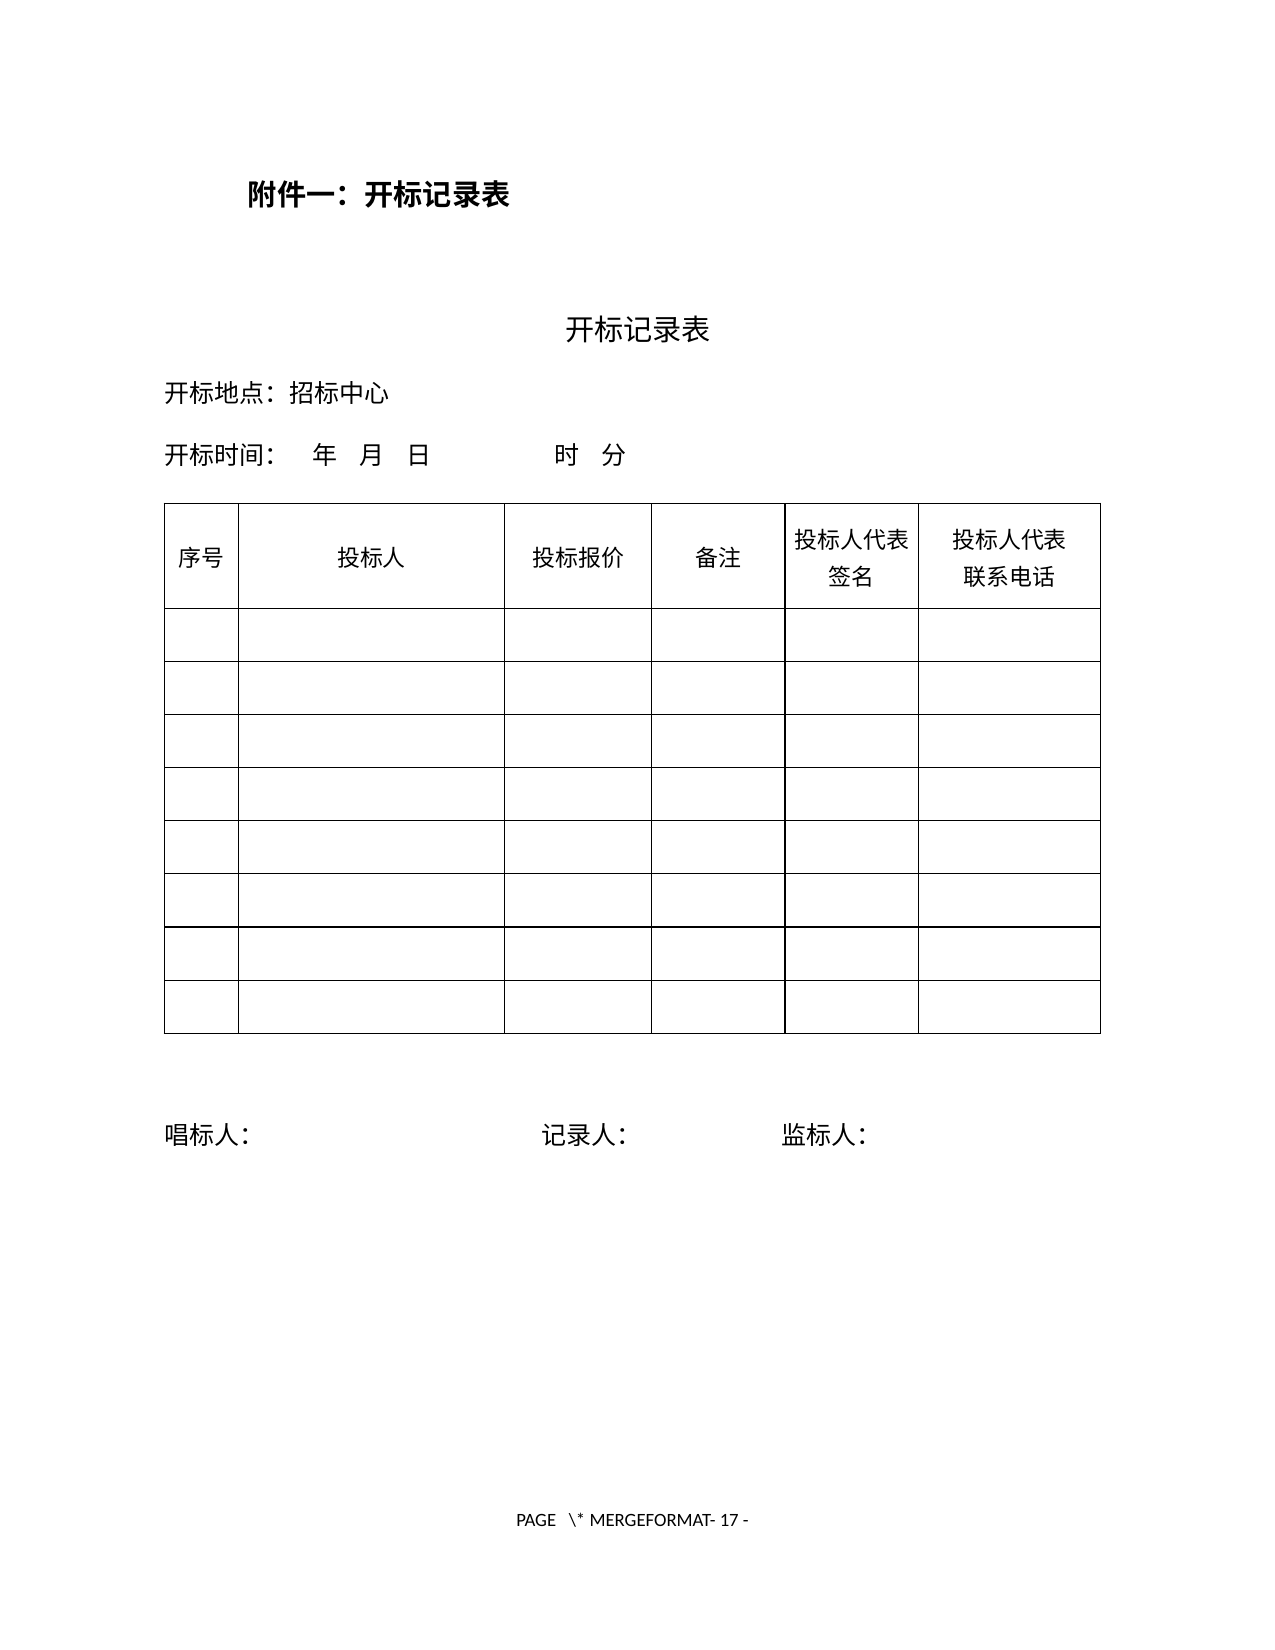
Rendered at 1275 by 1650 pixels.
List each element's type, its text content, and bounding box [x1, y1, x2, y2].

table_cell [505, 821, 651, 873]
table_cell [505, 928, 651, 979]
table_cell [165, 715, 238, 767]
table_cell [505, 715, 651, 767]
table_cell [652, 821, 784, 873]
text 唱标人： 记录人： 监标人： [164, 1116, 1100, 1152]
table_cell [786, 609, 918, 661]
table_header 序号 [165, 504, 238, 608]
table_cell [919, 928, 1100, 979]
table_cell [239, 609, 504, 661]
table_cell [505, 609, 651, 661]
table_cell [239, 874, 504, 926]
table_cell [505, 874, 651, 926]
table_cell [165, 609, 238, 661]
table_cell [165, 981, 238, 1033]
table_cell [505, 981, 651, 1033]
table_cell [786, 874, 918, 926]
table_cell [239, 981, 504, 1033]
text 开标记录表 [562, 306, 713, 349]
table_cell [239, 928, 504, 979]
table_cell [165, 928, 238, 979]
table_header 投标报价 [505, 504, 651, 608]
table_cell [919, 874, 1100, 926]
table_cell [919, 715, 1100, 767]
table_cell [786, 715, 918, 767]
text 开标地点：招标中心 [164, 374, 1100, 410]
table_cell [652, 609, 784, 661]
table_cell [652, 874, 784, 926]
table_header 投标人 [239, 504, 504, 608]
table_header 投标人代表 签名 [786, 504, 918, 608]
table_cell [652, 768, 784, 820]
table_header 备注 [652, 504, 784, 608]
table_cell [505, 662, 651, 714]
table_header 投标人代表 联系电话 [919, 504, 1100, 608]
table_cell [652, 928, 784, 979]
table_cell [786, 981, 918, 1033]
table_cell [239, 662, 504, 714]
table_cell [786, 928, 918, 979]
table_cell [786, 821, 918, 873]
table_cell [919, 821, 1100, 873]
table_cell [786, 662, 918, 714]
table_cell [239, 768, 504, 820]
table_cell [165, 768, 238, 820]
table_cell [919, 609, 1100, 661]
table_cell [919, 662, 1100, 714]
table_cell [919, 768, 1100, 820]
table_cell [239, 821, 504, 873]
text 开标时间： 年 月 日 时 分 [164, 435, 1100, 471]
table_cell [165, 874, 238, 926]
table_cell [652, 662, 784, 714]
table_cell [652, 981, 784, 1033]
table_cell [919, 981, 1100, 1033]
subtitle 附件一：开标记录表 [202, 175, 1100, 213]
table_cell [165, 662, 238, 714]
table_cell [652, 715, 784, 767]
table_cell [786, 768, 918, 820]
table_cell [165, 821, 238, 873]
table_cell [505, 768, 651, 820]
table_cell [239, 715, 504, 767]
